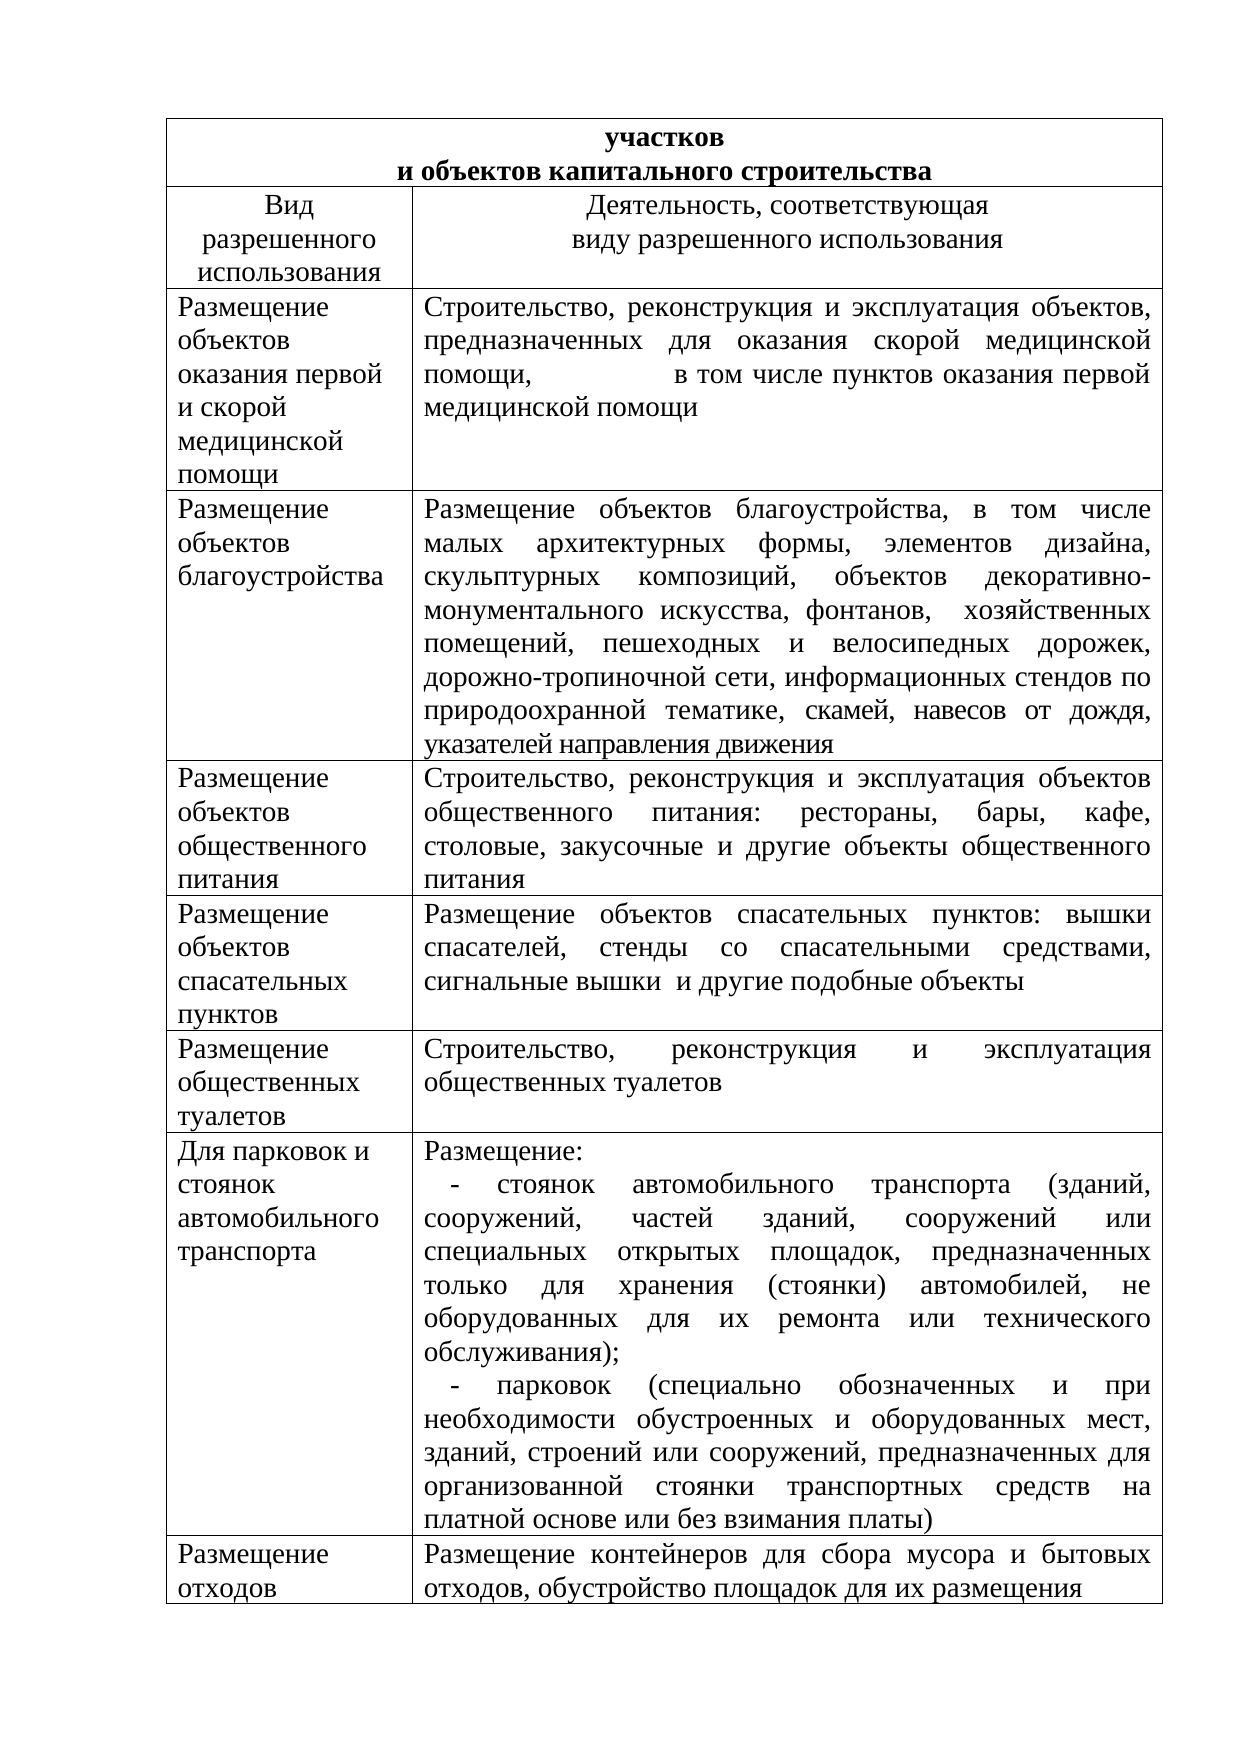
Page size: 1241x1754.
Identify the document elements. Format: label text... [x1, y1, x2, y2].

table_cell Размещение объектов благоустройства [167, 491, 412, 759]
table_cell Строительство, реконструкция и эксплуатация объектов, предназначенных для оказания скорой медицинской помощи, в том числе пунктов оказания первой медицинской помощи [413, 289, 1162, 490]
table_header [167, 119, 1162, 186]
table_cell Строительство, реконструкция и эксплуатация объектов общественного питания: рестораны, бары, кафе, столовые, закусочные и другие объекты общественного питания [413, 761, 1162, 895]
table_cell Размещение общественных туалетов [167, 1031, 412, 1132]
table_cell Размещение объектов оказания первой и скорой медицинской помощи [167, 289, 412, 490]
table_cell Размещение объектов спасательных пунктов [167, 896, 412, 1030]
table_cell Вид разрешенного использования [167, 187, 412, 288]
table_cell Строительство, реконструкция и эксплуатация общественных туалетов [413, 1031, 1162, 1132]
table_cell Деятельность, соответствующая виду разрешенного использования [413, 187, 1162, 288]
table_cell Размещение объектов общественного питания [167, 761, 412, 895]
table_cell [413, 1536, 1162, 1603]
table_cell Размещение объектов благоустройства, в том числе малых архитектурных формы, элементов дизайна, скульптурных композиций, объектов декоративно-монументального искусства, фонтанов, хозяйственных помещений, пешеходных и велосипедных дорожек, дорожно-тропиночной сети, информационных стендов по природоохранной тематике, скамей, навесов от дождя, указателей направления движения [413, 491, 1162, 759]
table_cell Размещение объектов спасательных пунктов: вышки спасателей, стенды со спасательными средствами, сигнальные вышки и другие подобные объекты [413, 896, 1162, 1030]
table_cell Размещение: - стоянок автомобильного транспорта (зданий, сооружений, частей зданий, сооружений или специальных открытых площадок, предназначенных только для хранения (стоянки) автомобилей, не оборудованных для их ремонта или технического обслуживания); - парковок (специально обозначенных и при необходимости обустроенных и оборудованных мест, зданий, строений или сооружений, предназначенных для организованной стоянки транспортных средств на платной основе или без взимания платы) [413, 1133, 1162, 1535]
table_cell Для парковок и стоянок автомобильного транспорта [167, 1133, 412, 1535]
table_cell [167, 1536, 412, 1603]
